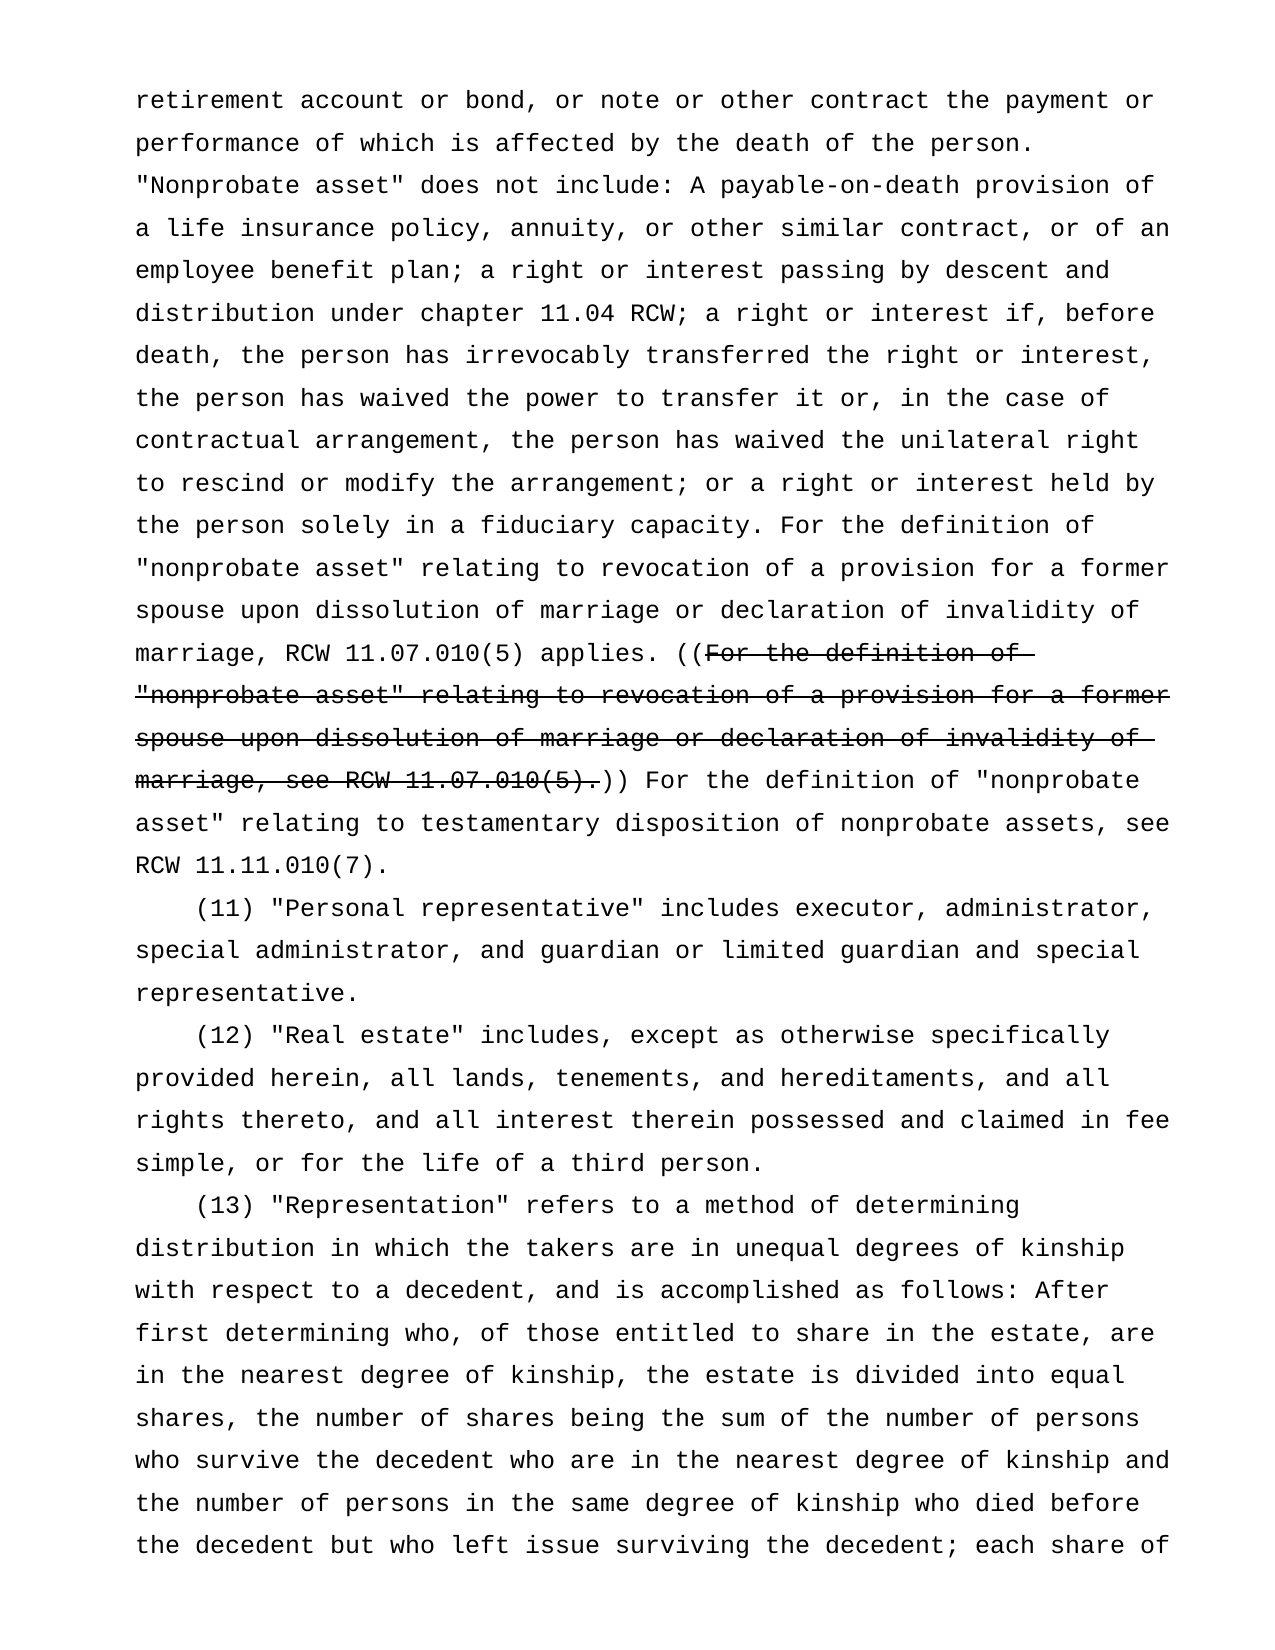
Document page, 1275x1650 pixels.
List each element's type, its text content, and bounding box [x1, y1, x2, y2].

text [135, 1180, 1170, 1562]
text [135, 75, 1170, 696]
text (12) "Real estate" includes, except as otherwise specifically provided herein, all lands, tenements, and hereditaments, and all rights thereto, and all interest therein possessed and claimed in fee simple, or for the life of a third person. [135, 1010, 1170, 1180]
text (11) "Personal representative" includes executor, administrator, special administrator, and guardian or limited guardian and special representative. [135, 882, 1170, 1010]
